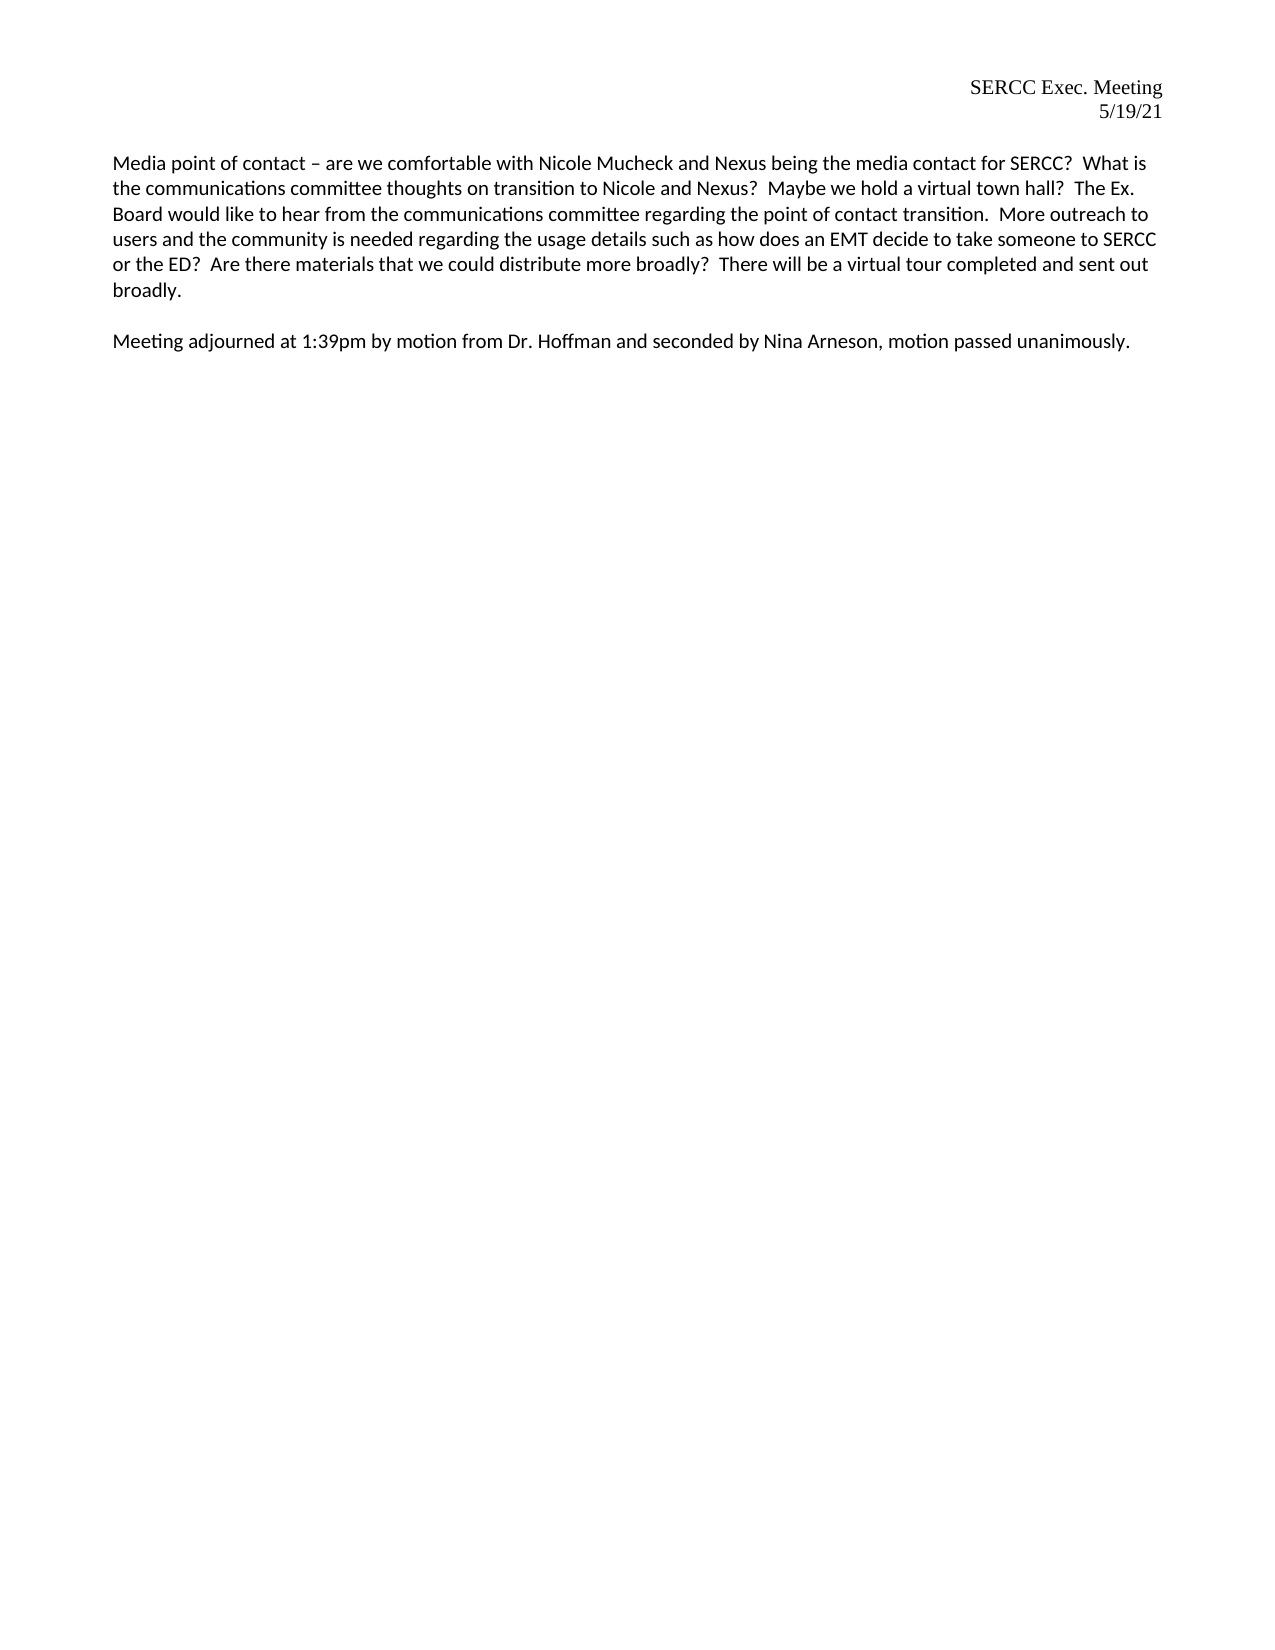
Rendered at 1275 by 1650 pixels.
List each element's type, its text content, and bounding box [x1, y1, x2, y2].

text Meeting adjourned at 1:39pm by motion from Dr. Hoffman and seconded by Nina Arneson, motion passed unanimously. [112, 328, 1162, 353]
text Media point of contact – are we comfortable with Nicole Mucheck and Nexus being the media contact for SERCC? What is the communications committee thoughts on transition to Nicole and Nexus? Maybe we hold a virtual town hall? The Ex. Board would like to hear from the communications committee regarding the point of contact transition. More outreach to users and the community is needed regarding the usage details such as how does an EMT decide to take someone to SERCC or the ED? Are there materials that we could distribute more broadly? There will be a virtual tour completed and sent out broadly. [112, 150, 1162, 302]
